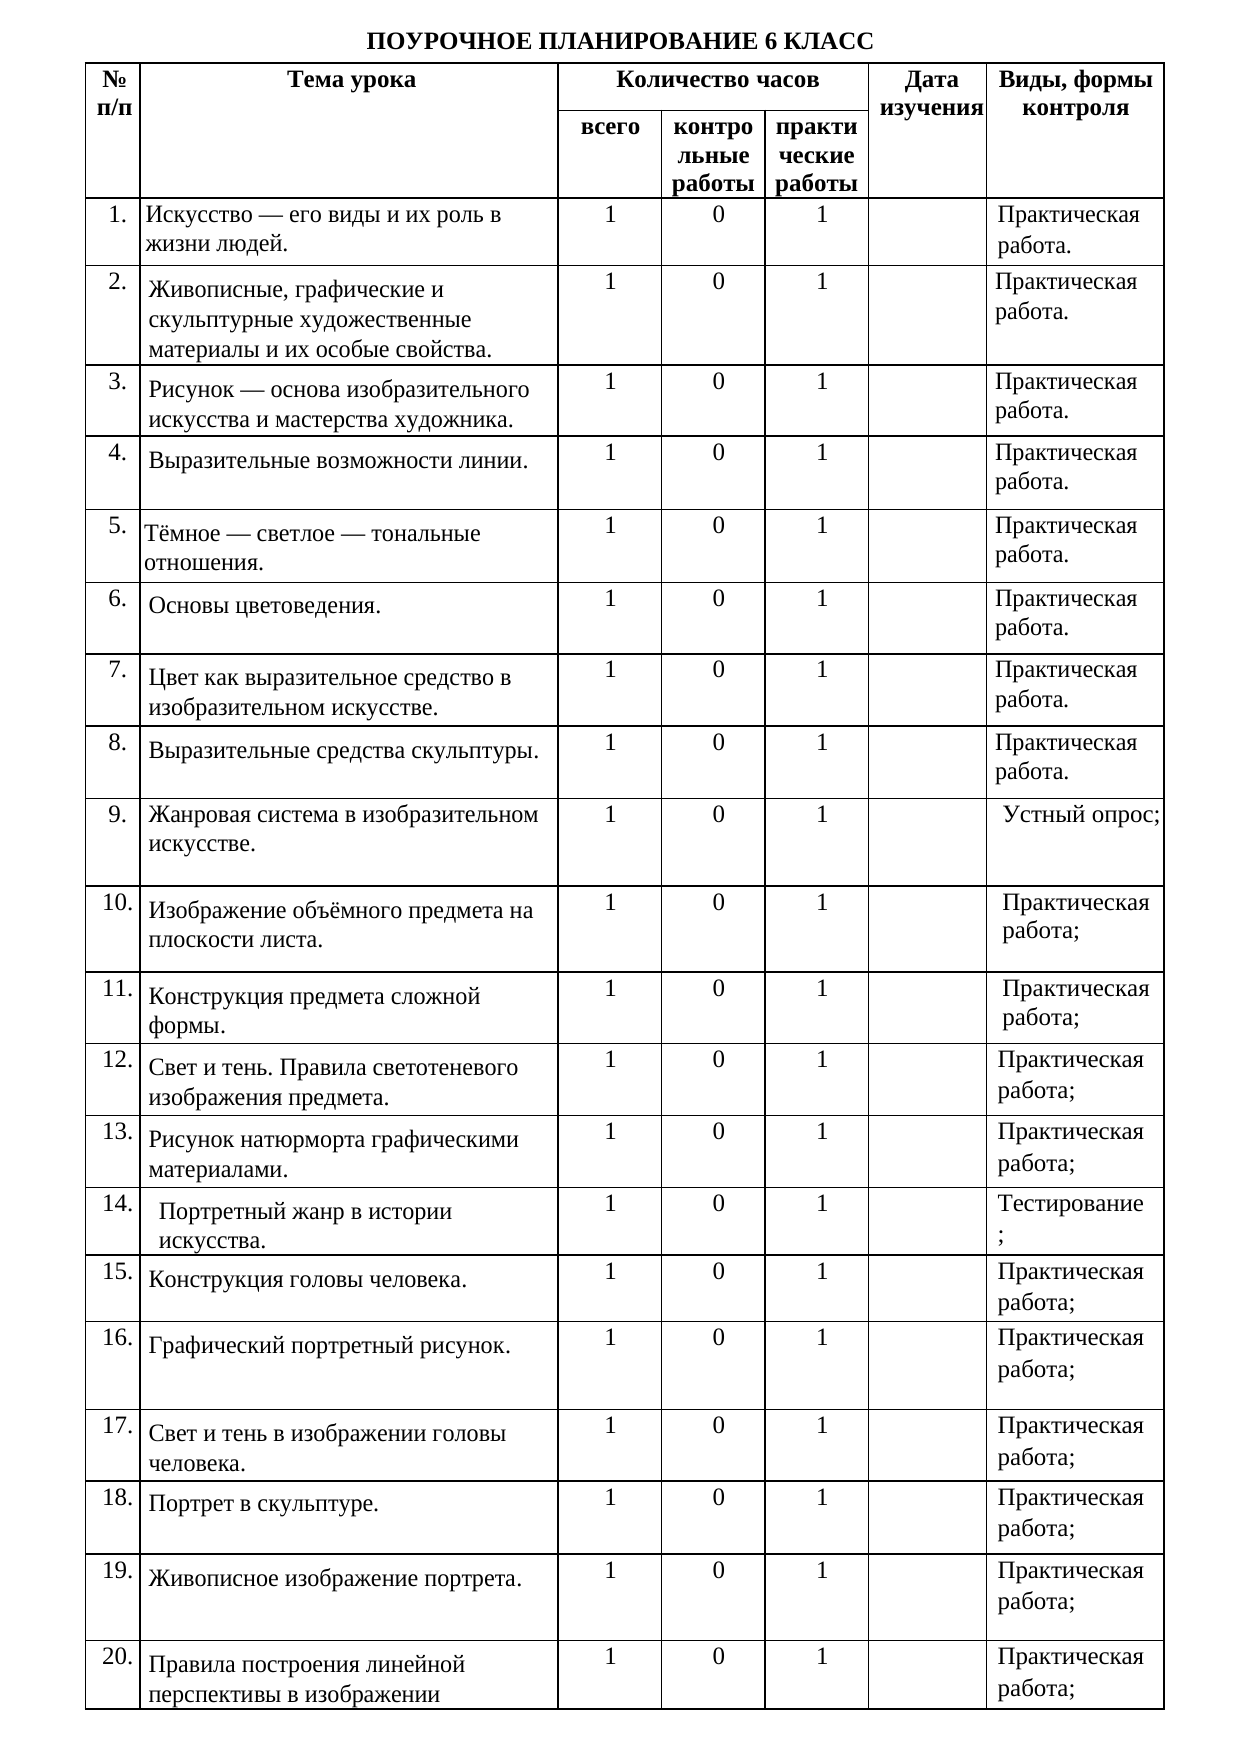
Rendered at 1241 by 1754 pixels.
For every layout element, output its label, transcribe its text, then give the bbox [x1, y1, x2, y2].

table_cell Тестирование; [987, 1188, 1163, 1254]
table_cell 1 [559, 1482, 661, 1553]
table_cell [869, 266, 986, 364]
table_cell 20. [86, 1641, 139, 1708]
table_cell 6. [86, 583, 139, 653]
table_cell 1 [559, 437, 661, 508]
table_cell [869, 1256, 986, 1321]
table_cell 1 [559, 1116, 661, 1186]
table_cell 1 [766, 266, 868, 364]
table_cell 1 [559, 1322, 661, 1409]
table_cell 0 [662, 510, 764, 582]
table_cell 1 [559, 887, 661, 971]
table_cell [869, 510, 986, 582]
table_cell [869, 799, 986, 885]
table_cell [869, 1044, 986, 1114]
table_cell Практическая работа. [987, 510, 1163, 582]
table_cell 0 [662, 266, 764, 364]
table_cell контрольные работы [662, 111, 764, 197]
table_cell 1 [766, 510, 868, 582]
table_cell 19. [86, 1555, 139, 1640]
table_cell [869, 437, 986, 508]
table_cell Свет и тень. Правила светотеневого изображения предмета. [141, 1044, 557, 1114]
table_cell Практическая работа. [987, 199, 1163, 264]
table_cell 0 [662, 1044, 764, 1114]
table_cell Практическая работа; [987, 1044, 1163, 1114]
table_cell 1 [766, 1256, 868, 1321]
table_cell 0 [662, 1116, 764, 1186]
table_cell 7. [86, 655, 139, 725]
table_cell Практическая работа. [987, 266, 1163, 364]
table_cell практические работы [766, 111, 868, 197]
table_cell 0 [662, 583, 764, 653]
table_cell 9. [86, 799, 139, 885]
table_cell Живописное изображение портрета. [141, 1555, 557, 1640]
table_cell Искусство — его виды и их роль в жизни людей. [141, 199, 557, 264]
table_cell 0 [662, 1482, 764, 1553]
table_cell 0 [662, 1188, 764, 1254]
table_cell 0 [662, 1555, 764, 1640]
table_cell 1 [766, 799, 868, 885]
table_cell Практическая работа; [987, 1322, 1163, 1409]
table_cell 1 [559, 1044, 661, 1114]
table_cell Тёмное — светлое — тональные отношения. [141, 510, 557, 582]
table_cell [869, 1641, 986, 1708]
table_cell Практическая работа; [987, 973, 1163, 1042]
table_cell [869, 727, 986, 797]
table_cell 0 [662, 973, 764, 1042]
table_cell 1 [766, 366, 868, 435]
table_cell [869, 655, 986, 725]
table_cell Жанровая система в изобразительном искусстве. [141, 799, 557, 885]
table_cell 1 [559, 973, 661, 1042]
table_cell Практическая работа; [987, 1482, 1163, 1553]
table_cell Графический портретный рисунок. [141, 1322, 557, 1409]
table_cell 1 [559, 655, 661, 725]
table_cell Основы цветоведения. [141, 583, 557, 653]
table_cell [869, 366, 986, 435]
table_cell Портретный жанр в истории искусства. [141, 1188, 557, 1254]
table_cell Рисунок натюрморта графическими материалами. [141, 1116, 557, 1186]
table_cell Практическая работа. [987, 437, 1163, 508]
table_cell Практическая работа; [987, 1256, 1163, 1321]
table_cell 0 [662, 1256, 764, 1321]
table_header № п/п [86, 64, 139, 197]
table_header Дата изучения [869, 64, 986, 197]
table_cell 1 [559, 799, 661, 885]
table_cell 1 [766, 437, 868, 508]
table_cell 1 [766, 1482, 868, 1553]
table_cell 1 [559, 1641, 661, 1708]
table_cell 1 [559, 266, 661, 364]
table_cell [869, 583, 986, 653]
table_cell [869, 1555, 986, 1640]
table_cell 14. [86, 1188, 139, 1254]
table_cell Практическая работа. [987, 366, 1163, 435]
table_cell Рисунок — основа изобразительного искусства и мастерства художника. [141, 366, 557, 435]
table_header Тема урока [141, 64, 557, 197]
table_cell 0 [662, 655, 764, 725]
table_cell 2. [86, 266, 139, 364]
table_cell 1 [766, 727, 868, 797]
table_cell 1 [766, 655, 868, 725]
table_cell 5. [86, 510, 139, 582]
table_cell Портрет в скульптуре. [141, 1482, 557, 1553]
table_cell Практическая работа; [987, 887, 1163, 971]
table_cell Практическая работа. [987, 655, 1163, 725]
table_cell Практическая работа; [987, 1116, 1163, 1186]
table_cell Устный опрос; [987, 799, 1163, 885]
text ПОУРОЧНОЕ ПЛАНИРОВАНИЕ 6 КЛАСС [69, 31, 1171, 54]
table_cell 1 [766, 1322, 868, 1409]
table_cell 1 [559, 1256, 661, 1321]
table_header Виды, формы контроля [987, 64, 1163, 197]
table_cell 11. [86, 973, 139, 1042]
table_cell 0 [662, 887, 764, 971]
table_cell 1. [86, 199, 139, 264]
table_cell 1 [559, 510, 661, 582]
table_cell 0 [662, 1410, 764, 1480]
table_cell Практическая работа; [987, 1410, 1163, 1480]
table_cell [869, 973, 986, 1042]
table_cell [987, 1555, 1163, 1640]
table_cell 13. [86, 1116, 139, 1186]
table_cell 3. [86, 366, 139, 435]
table_cell 1 [559, 583, 661, 653]
table_cell Цвет как выразительное средство в изобразительном искусстве. [141, 655, 557, 725]
table_cell 1 [766, 199, 868, 264]
table_cell 1 [766, 1410, 868, 1480]
table_cell 1 [559, 727, 661, 797]
table_cell 0 [662, 437, 764, 508]
table_cell Практическая работа. [987, 583, 1163, 653]
table_cell Конструкция предмета сложной формы. [141, 973, 557, 1042]
table_cell 0 [662, 1322, 764, 1409]
table_cell 1 [559, 366, 661, 435]
table_cell Изображение объёмного предмета на плоскости листа. [141, 887, 557, 971]
table_cell 0 [662, 727, 764, 797]
table_cell [869, 1322, 986, 1409]
table_cell 1 [766, 973, 868, 1042]
table_cell 12. [86, 1044, 139, 1114]
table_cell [141, 1641, 557, 1708]
table_header Количество часов [559, 64, 868, 109]
table_cell 1 [559, 199, 661, 264]
table_cell 1 [766, 887, 868, 971]
table_cell Практическая работа. [987, 727, 1163, 797]
table_cell [869, 1116, 986, 1186]
table_cell 16. [86, 1322, 139, 1409]
table_cell 1 [766, 1188, 868, 1254]
table_cell 0 [662, 1641, 764, 1708]
table_cell [869, 1482, 986, 1553]
table_cell 0 [662, 799, 764, 885]
table_cell [869, 887, 986, 971]
table_cell Живописные, графические и скульптурные художественные материалы и их особые свойства. [141, 266, 557, 364]
table_cell 8. [86, 727, 139, 797]
table_cell 1 [559, 1188, 661, 1254]
table_cell 1 [766, 1044, 868, 1114]
table_cell Выразительные средства скульптуры. [141, 727, 557, 797]
table_cell 0 [662, 366, 764, 435]
table_cell 17. [86, 1410, 139, 1480]
table_cell [869, 1188, 986, 1254]
table_cell 1 [559, 1410, 661, 1480]
table_cell 1 [766, 1641, 868, 1708]
table_cell 1 [559, 1555, 661, 1640]
table_cell 10. [86, 887, 139, 971]
table_cell Свет и тень в изображении головы человека. [141, 1410, 557, 1480]
table_cell Выразительные возможности линии. [141, 437, 557, 508]
table_cell 15. [86, 1256, 139, 1321]
table_cell 18. [86, 1482, 139, 1553]
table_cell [987, 1641, 1163, 1708]
table_cell Конструкция головы человека. [141, 1256, 557, 1321]
table_cell 0 [662, 199, 764, 264]
table_cell 1 [766, 583, 868, 653]
table_cell 4. [86, 437, 139, 508]
table_cell 1 [766, 1116, 868, 1186]
table_cell [869, 1410, 986, 1480]
table_cell [869, 199, 986, 264]
table_cell всего [559, 111, 661, 197]
table_cell 1 [766, 1555, 868, 1640]
